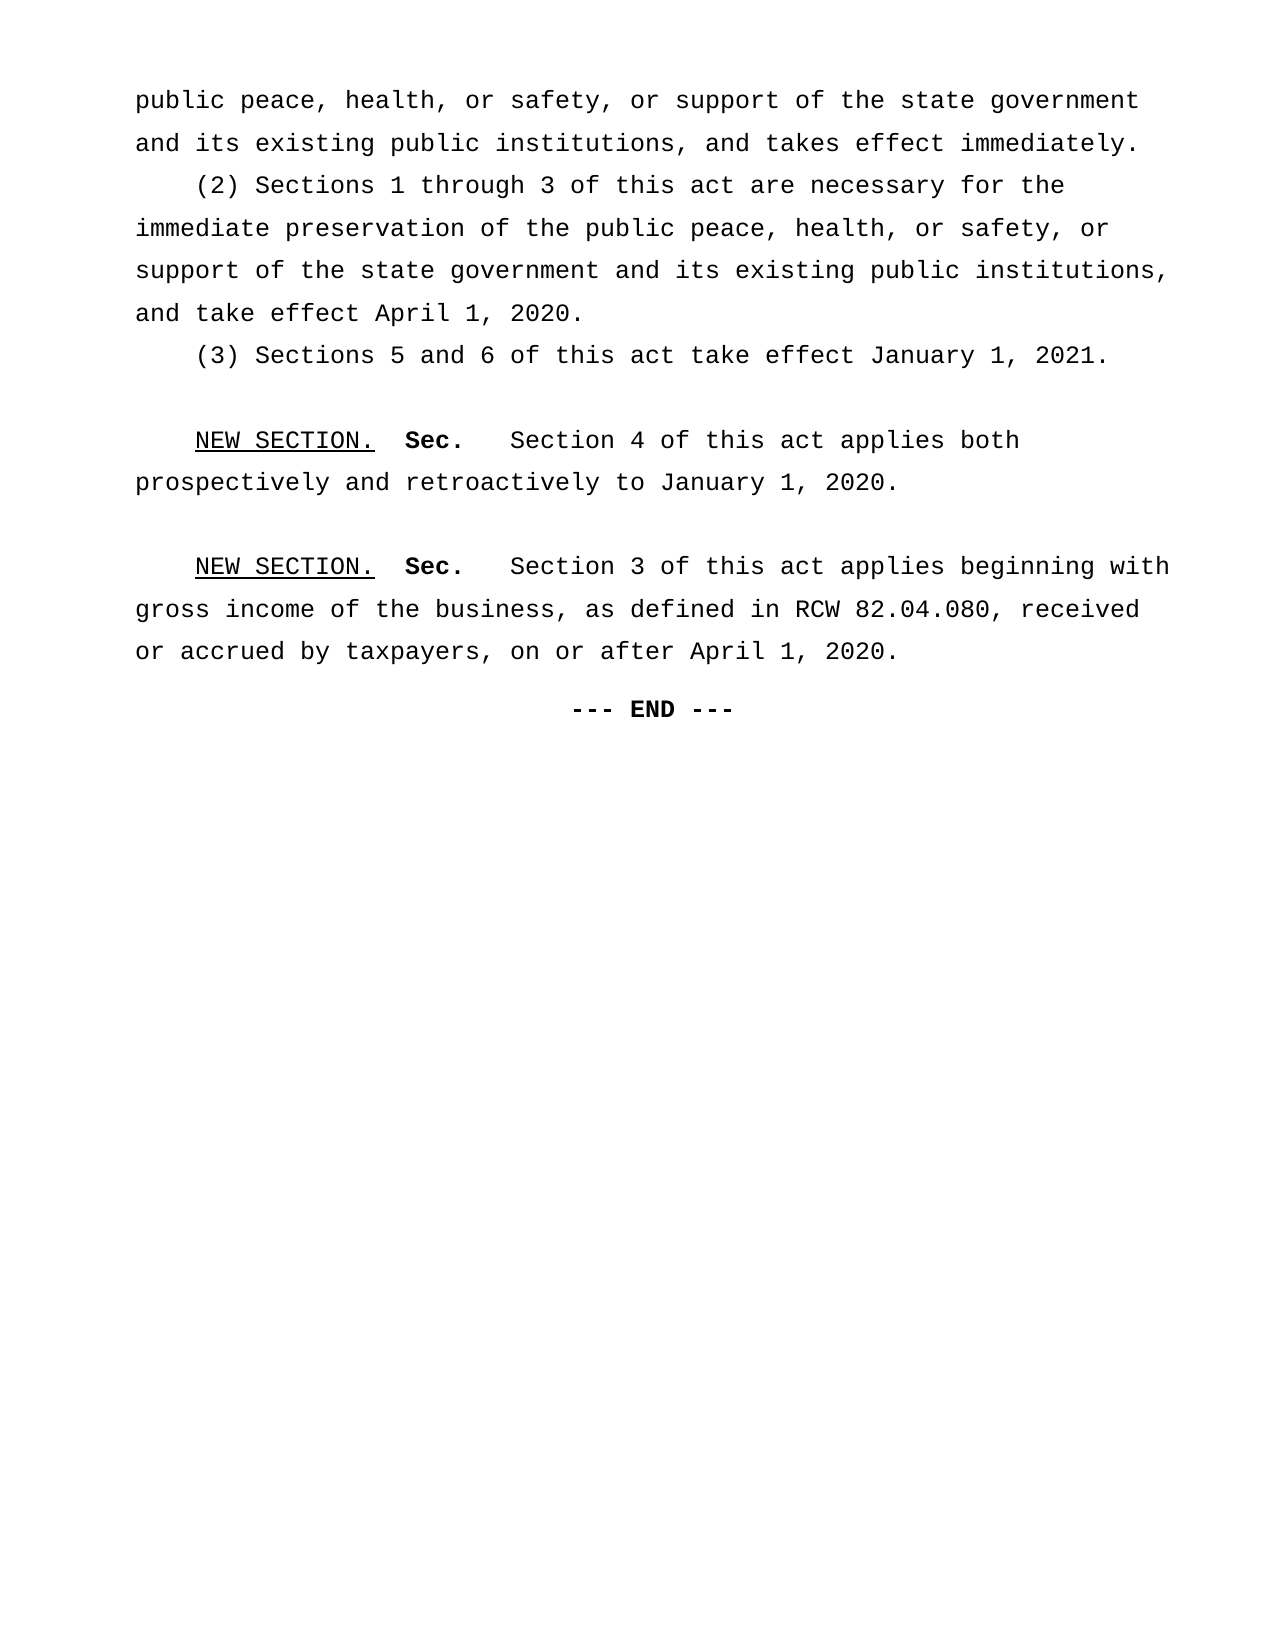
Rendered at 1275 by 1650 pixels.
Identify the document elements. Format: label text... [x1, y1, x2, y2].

text NEW SECTION. Sec. Section 4 of this act applies both prospectively and retroactively to January 1, 2020. [135, 414, 1170, 499]
text (3) Sections 5 and 6 of this act take effect January 1, 2021. [135, 330, 1170, 372]
text --- END --- [135, 697, 1170, 725]
text (2) Sections 1 through 3 of this act are necessary for the immediate preservation of the public peace, health, or safety, or support of the state government and its existing public institutions, and take effect April 1, 2020. [135, 160, 1170, 330]
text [135, 75, 1170, 160]
text NEW SECTION. Sec. Section 3 of this act applies beginning with gross income of the business, as defined in RCW 82.04.080, received or accrued by taxpayers, on or after April 1, 2020. [135, 541, 1170, 668]
